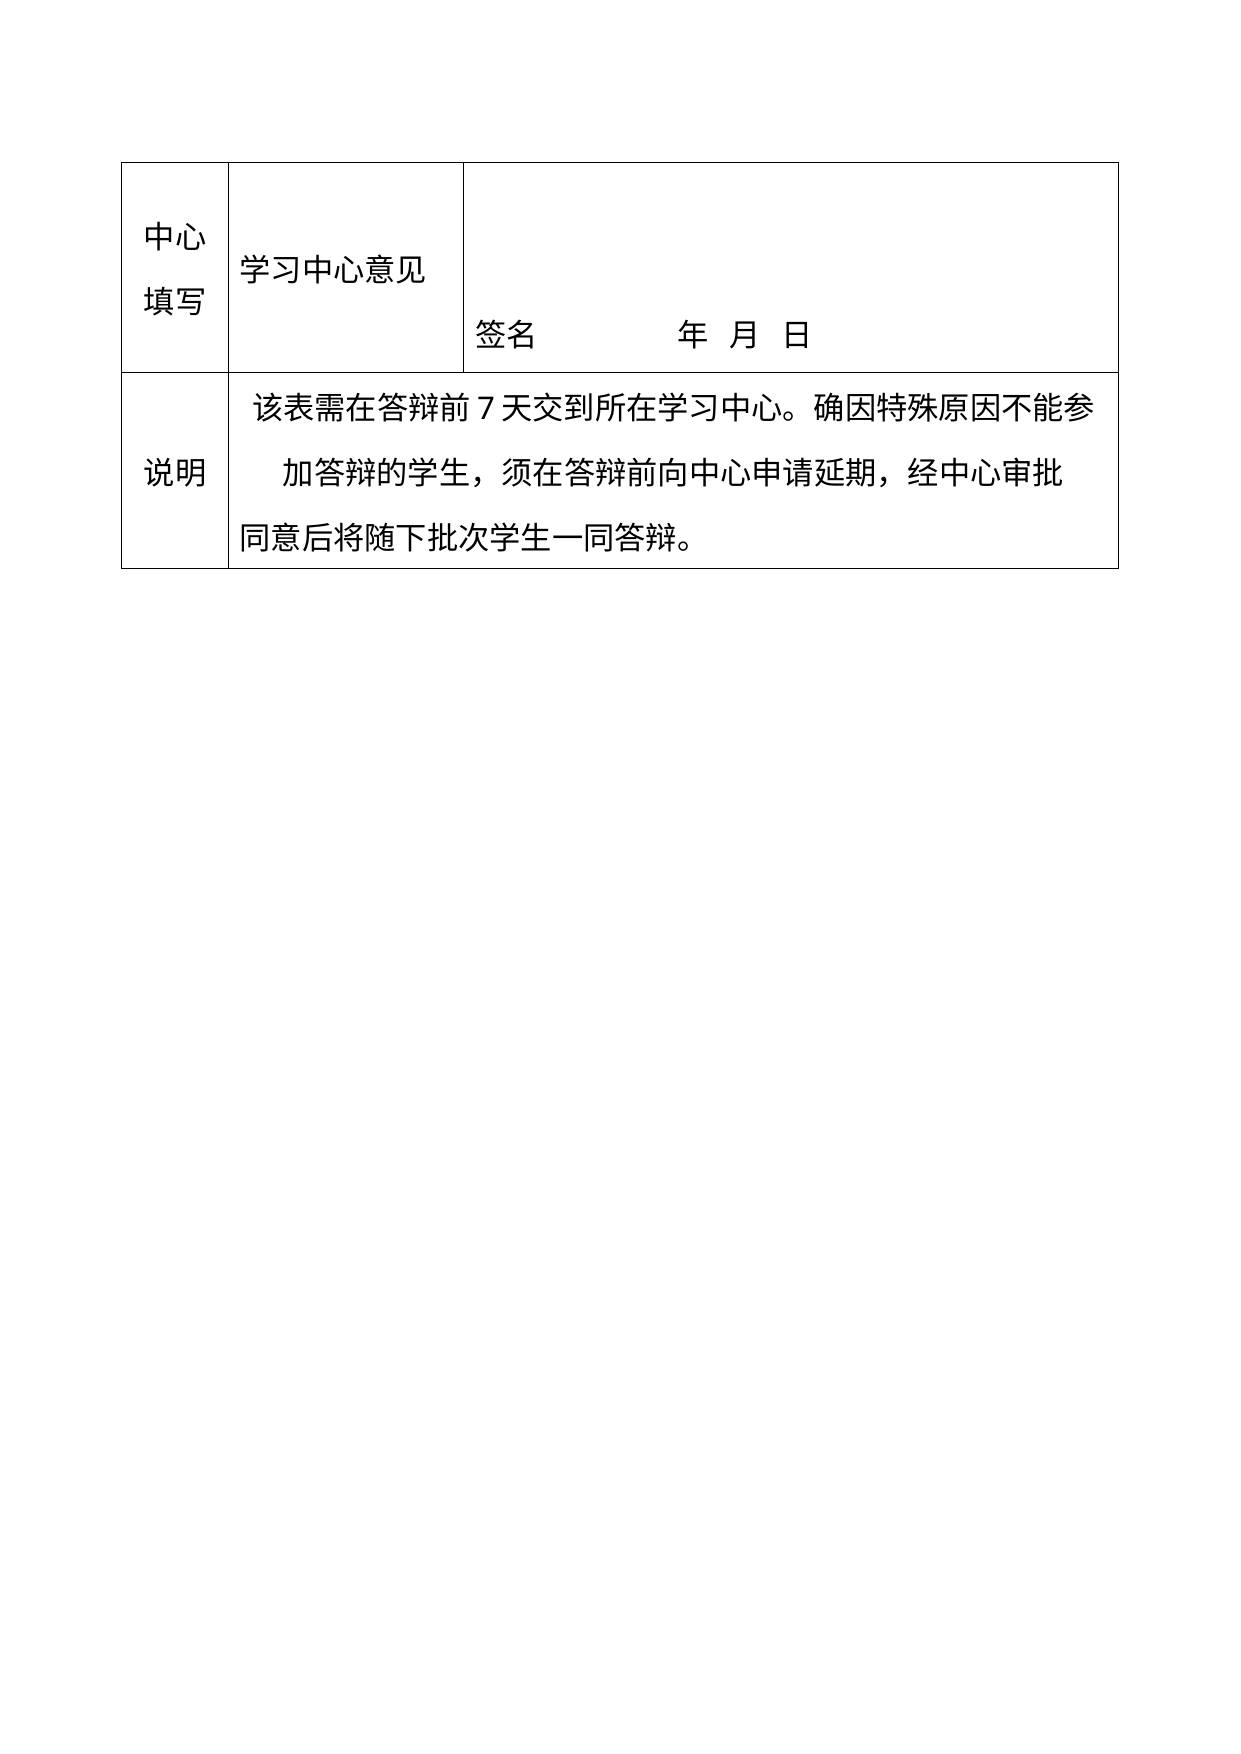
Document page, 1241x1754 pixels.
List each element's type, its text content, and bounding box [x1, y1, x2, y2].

table_cell 签名 年 月 日 [464, 163, 1118, 372]
table_cell 中心填写 [122, 163, 228, 372]
table_cell 学习中心意见 [229, 163, 463, 372]
table_cell 该表需在答辩前7天交到所在学习中心。确因特殊原因不能参加答辩的学生，须在答辩前向中心申请延期，经中心审批 同意后将随下批次学生一同答辩。 [229, 373, 1118, 568]
table_cell 说明 [122, 373, 228, 568]
